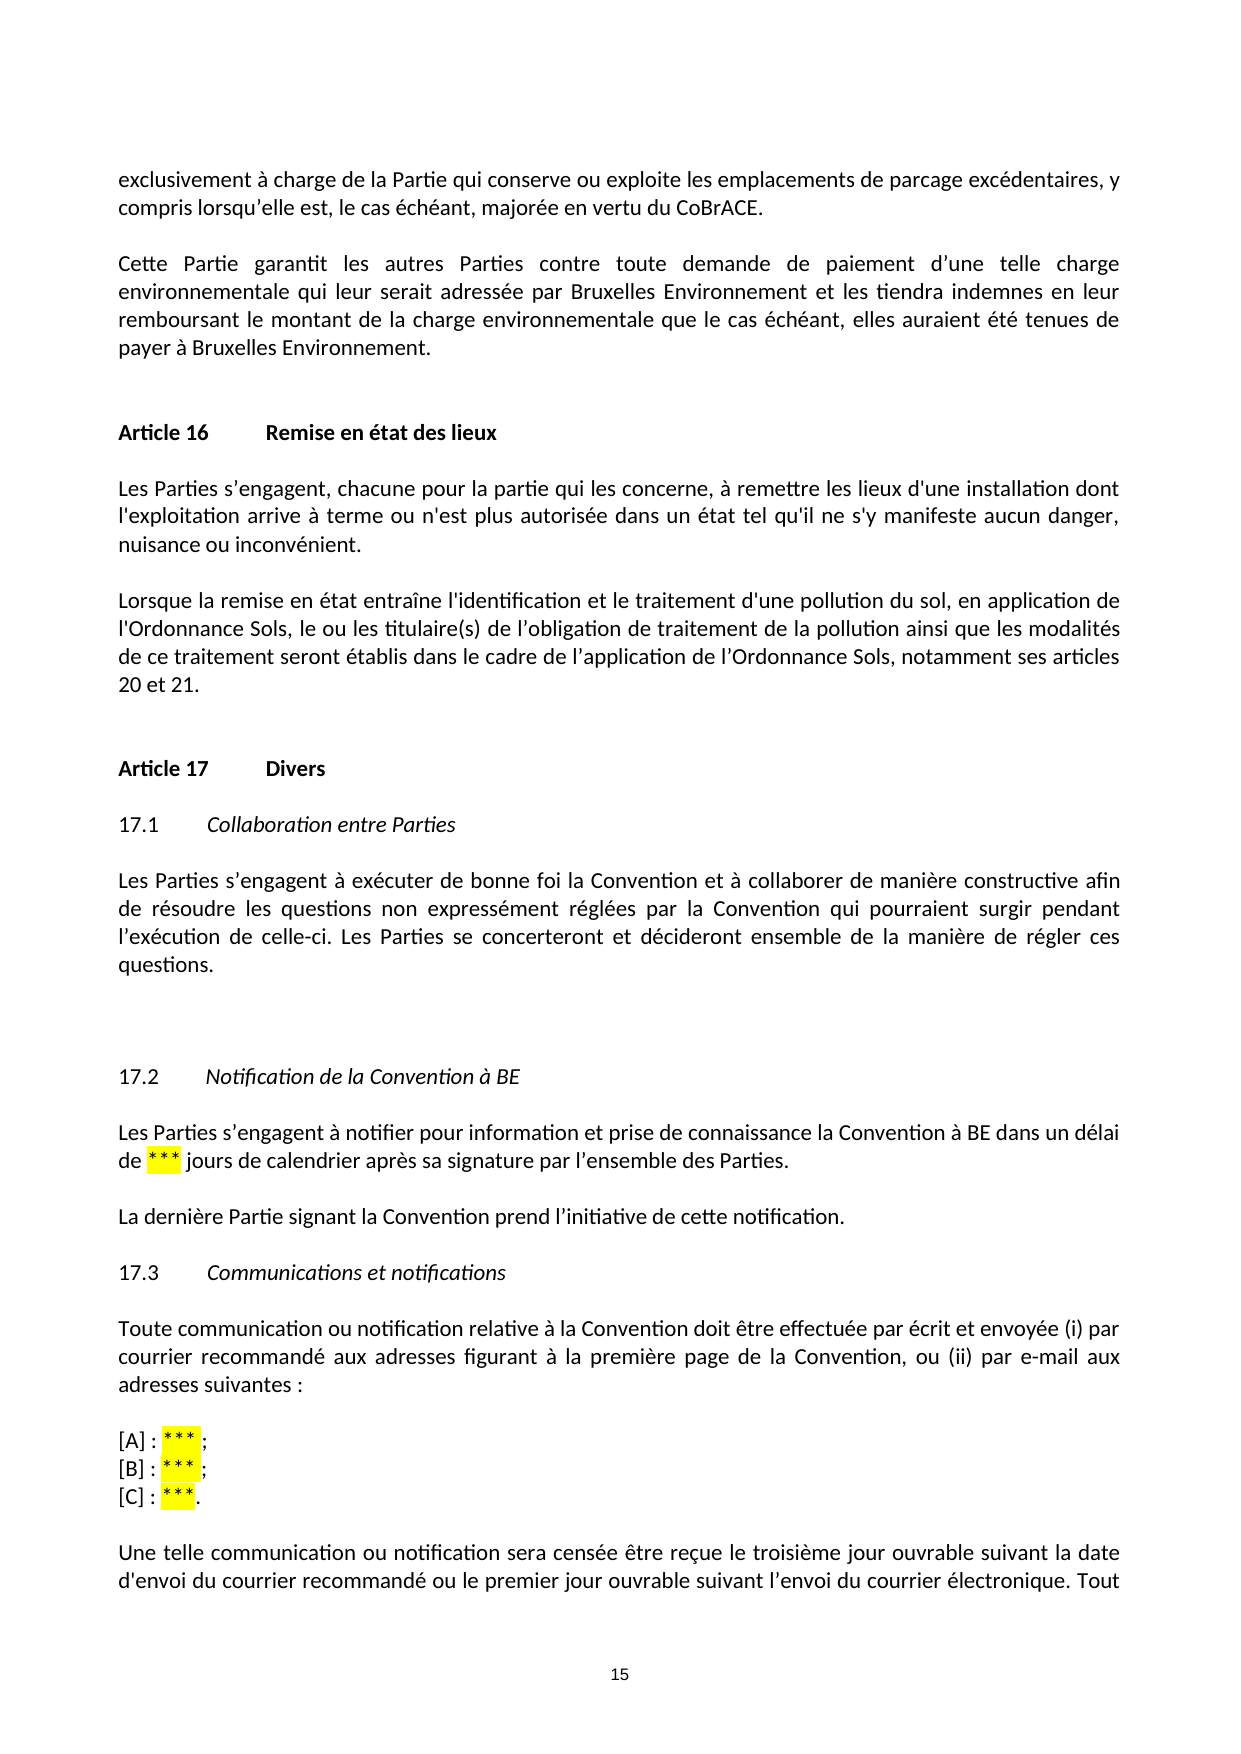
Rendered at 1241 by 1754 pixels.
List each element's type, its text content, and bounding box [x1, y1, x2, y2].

text [A] : *** ; [201, 1426, 1122, 1454]
text Les Parties s’engagent à notifier pour information et prise de connaissance la Convention à BE dans un délai de *** jours de calendrier après sa signature par l’ensemble des Parties. [118, 1118, 1122, 1174]
text 17.1 Collaboration entre Parties [118, 810, 1122, 838]
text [118, 165, 1122, 221]
text Lorsque la remise en état entraîne l'identification et le traitement d'une pollution du sol, en application de l'Ordonnance Sols, le ou les titulaire(s) de l’obligation de traitement de la pollution ainsi que les modalités de ce traitement seront établis dans le cadre de l’application de l’Ordonnance Sols, notamment ses articles 20 et 21. [118, 586, 1122, 698]
text [C] : ***. [118, 1482, 1122, 1510]
text [B] : *** ; [201, 1454, 1122, 1482]
text La dernière Partie signant la Convention prend l’initiative de cette notification. [118, 1202, 1122, 1230]
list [118, 1538, 1122, 1594]
text [B] : *** ; [118, 1454, 161, 1482]
text Les Parties s’engagent à exécuter de bonne foi la Convention et à collaborer de manière constructive afin de résoudre les questions non expressément réglées par la Convention qui pourraient surgir pendant l’exécution de celle-ci. Les Parties se concerteront et décideront ensemble de la manière de régler ces questions. [118, 866, 1122, 978]
text 17.2 Notification de la Convention à BE [118, 1062, 1122, 1090]
text 17.3 Communications et notifications [118, 1258, 1122, 1286]
text [A] : *** ; [118, 1426, 162, 1454]
text Article 17 Divers [118, 754, 1122, 782]
text Article 16 Remise en état des lieux [118, 418, 1122, 446]
list Toute communication ou notification relative à la Convention doit être effectuée par écrit et envoyée (i) par courrier recommandé aux adresses figurant à la première page de la Convention, ou (ii) par e-mail aux adresses suivantes : [118, 1314, 1122, 1398]
text Les Parties s’engagent, chacune pour la partie qui les concerne, à remettre les lieux d'une installation dont l'exploitation arrive à terme ou n'est plus autorisée dans un état tel qu'il ne s'y manifeste aucun danger, nuisance ou inconvénient. [118, 474, 1122, 558]
text Cette Partie garantit les autres Parties contre toute demande de paiement d’une telle charge environnementale qui leur serait adressée par Bruxelles Environnement et les tiendra indemnes en leur remboursant le montant de la charge environnementale que le cas échéant, elles auraient été tenues de payer à Bruxelles Environnement. [118, 249, 1122, 362]
